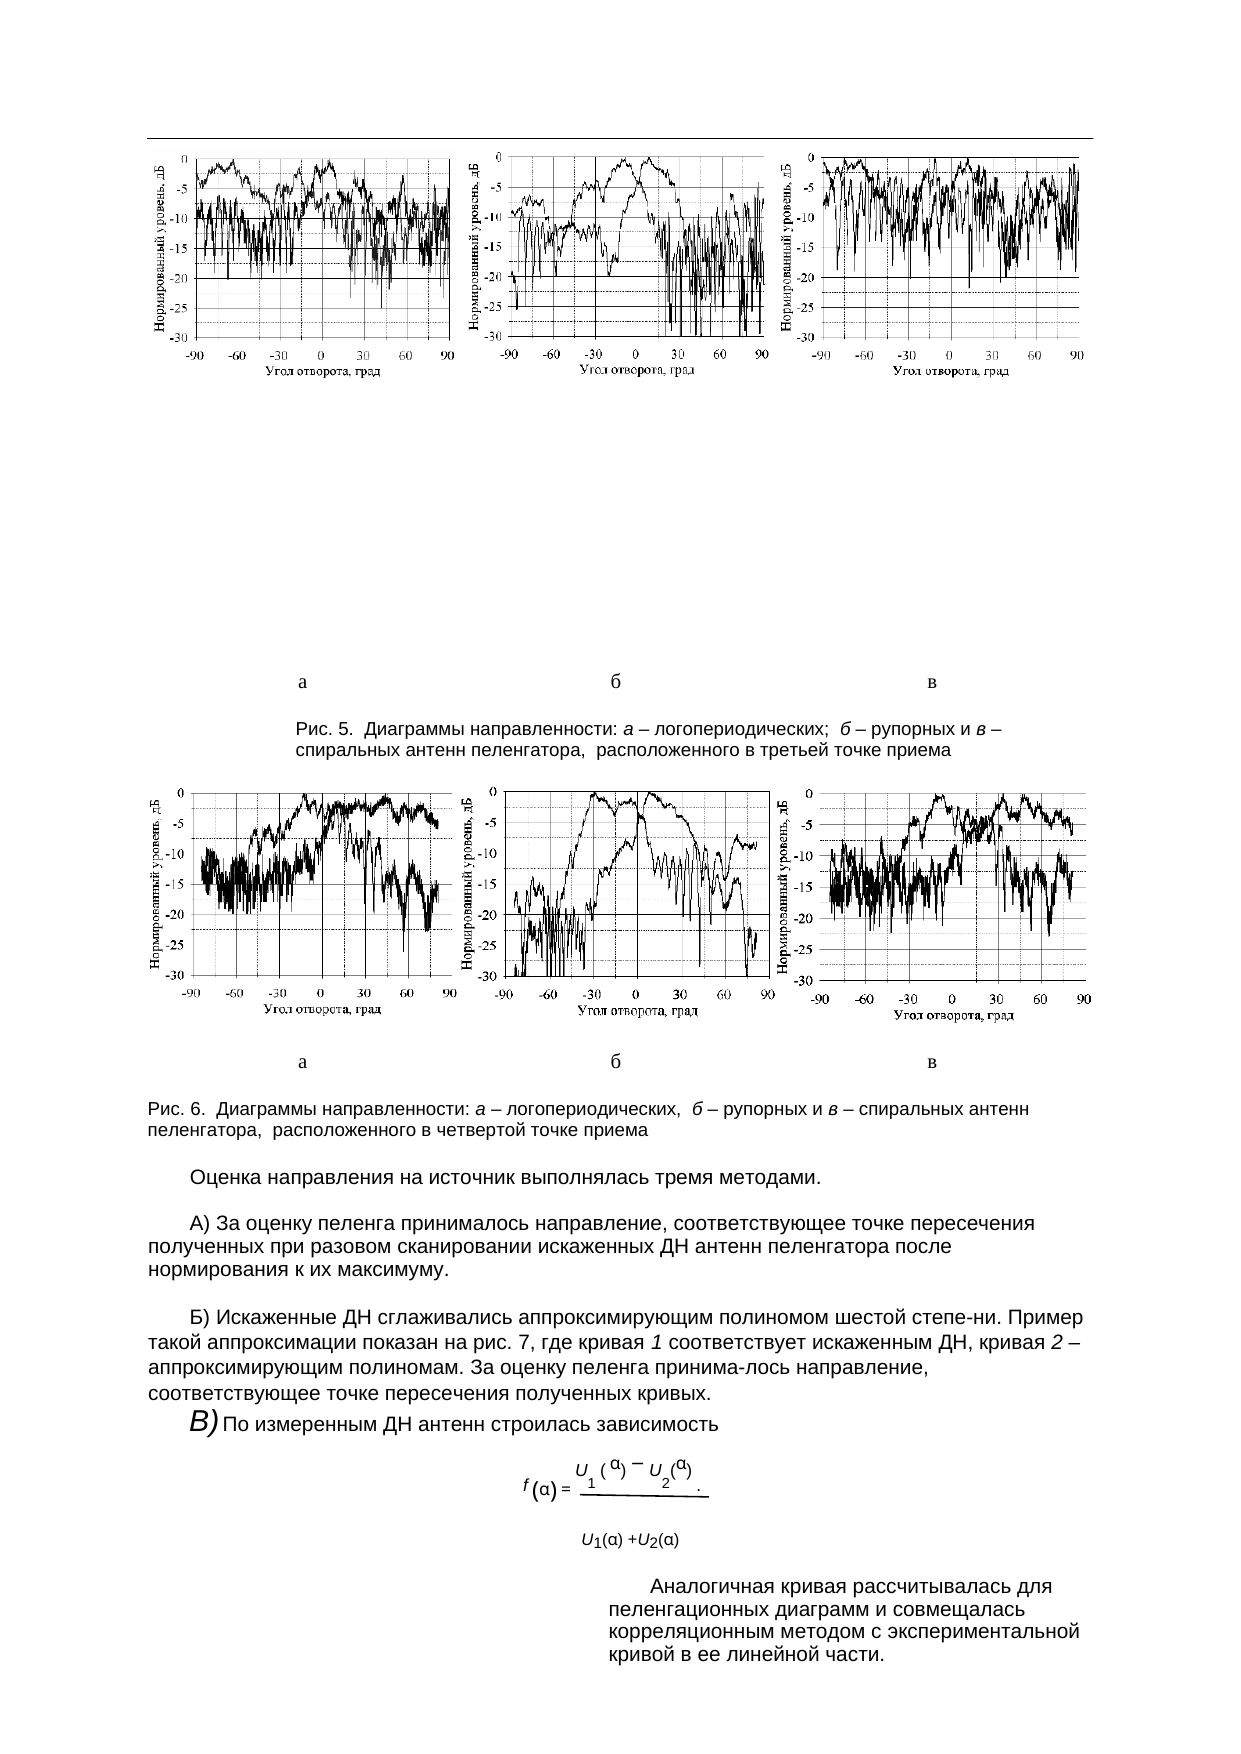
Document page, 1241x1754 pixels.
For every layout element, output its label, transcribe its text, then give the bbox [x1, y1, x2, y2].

picture [147, 137, 1094, 381]
text Рис. 6. Диаграммы направленности: а – логопериодических, б – рупорных и в – спиральных антенн пеленгатора, расположенного в четвертой точке приема [147, 1097, 1091, 1141]
picture [148, 783, 1092, 1026]
text А) За оценку пеленга принималось направление, соответствующее точке пересечения полученных при разовом сканировании искаженных ДН антенн пеленгатора после нормирования к их максимуму. [148, 1213, 1092, 1281]
text Оценка направления на источник выполнялась тремя методами. [189, 1164, 1092, 1188]
list По измеренным ДН антенн строилась зависимость [189, 1405, 1092, 1438]
text U1(α) +U2(α) [581, 1525, 1092, 1551]
text Б) Искаженные ДН сглаживались аппроксимирующим полиномом шестой степе-ни. Пример такой аппроксимации показан на рис. 7, где кривая 1 соответствует искаженным ДН, кривая 2 – аппроксимирующим полиномам. За оценку пеленга принима-лось направление, соответствующее точке пересечения полученных кривых. [148, 1305, 1092, 1404]
text Аналогичная кривая рассчитывалась для пеленгационных диаграмм и совмещалась корреляционным методом с экспериментальной кривой в ее линейной части. [608, 1575, 1092, 1666]
text f (α) = U1 ( α) − U2(α) . [523, 1438, 1092, 1501]
text Рис. 5. Диаграммы направленности: а – логопериодических; б – рупорных и в – спиральных антенн пеленгатора, расположенного в третьей точке приема [295, 717, 1069, 761]
